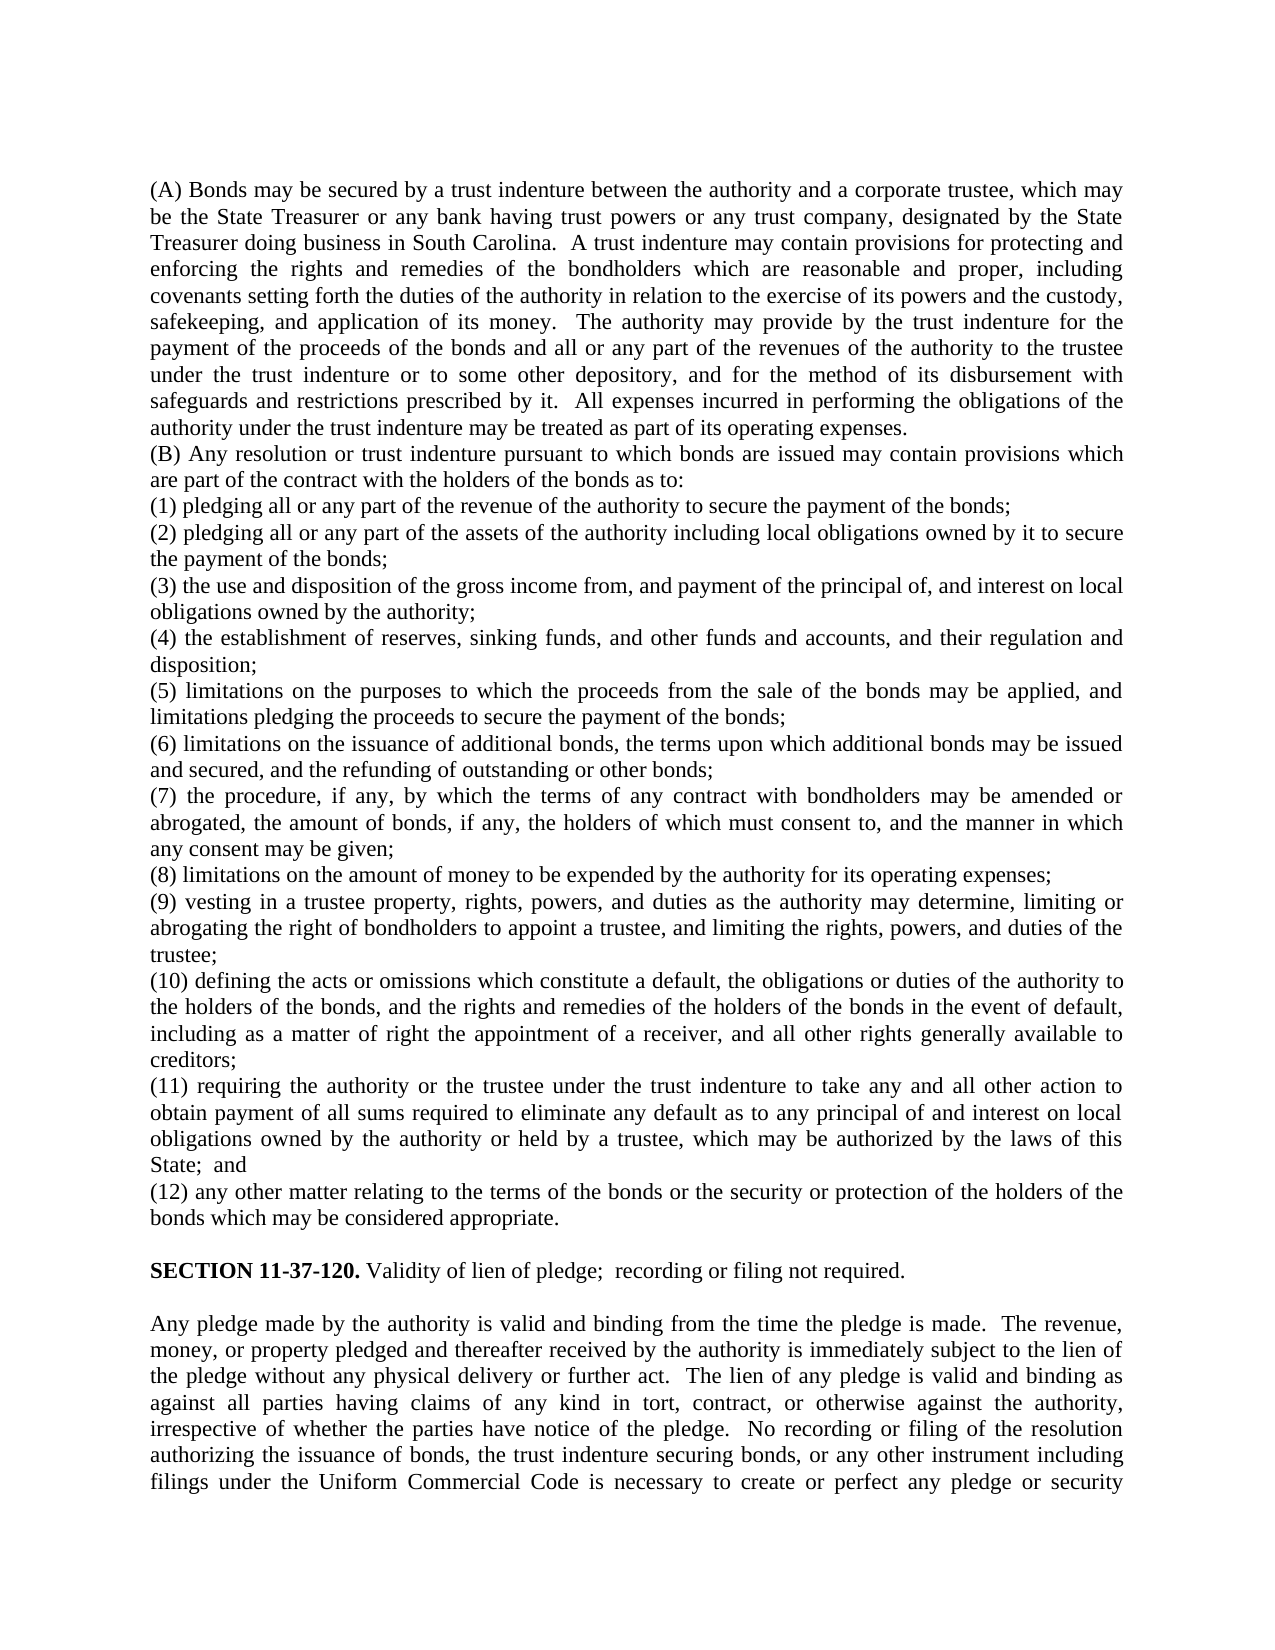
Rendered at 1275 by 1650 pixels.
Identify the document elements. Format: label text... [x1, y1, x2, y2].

text (9) vesting in a trustee property, rights, powers, and duties as the authority may determine, limiting or abrogating the right of bondholders to appoint a trustee, and limiting the rights, powers, and duties of the trustee; [150, 888, 1125, 967]
text (3) the use and disposition of the gross income from, and payment of the principal of, and interest on local obligations owned by the authority; [150, 572, 1125, 624]
text (11) requiring the authority or the trustee under the trust indenture to take any and all other action to obtain payment of all sums required to eliminate any default as to any principal of and interest on local obligations owned by the authority or held by a trustee, which may be authorized by the laws of this State; and [150, 1072, 1125, 1178]
text (1) pledging all or any part of the revenue of the authority to secure the payment of the bonds; [150, 493, 1125, 519]
text (8) limitations on the amount of money to be expended by the authority for its operating expenses; [150, 862, 1125, 888]
text (7) the procedure, if any, by which the terms of any contract with bondholders may be amended or abrogated, the amount of bonds, if any, the holders of which must consent to, and the manner in which any consent may be given; [150, 782, 1125, 862]
text (10) defining the acts or omissions which constitute a default, the obligations or duties of the authority to the holders of the bonds, and the rights and remedies of the holders of the bonds in the event of default, including as a matter of right the appointment of a receiver, and all other rights generally available to creditors; [150, 967, 1125, 1072]
text (4) the establishment of reserves, sinking funds, and other funds and accounts, and their regulation and disposition; [150, 624, 1125, 677]
text (5) limitations on the purposes to which the proceeds from the sale of the bonds may be applied, and limitations pledging the proceeds to secure the payment of the bonds; [150, 677, 1125, 730]
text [150, 1309, 1125, 1494]
text (12) any other matter relating to the terms of the bonds or the security or protection of the holders of the bonds which may be considered appropriate. [150, 1178, 1125, 1231]
text (B) Any resolution or trust indenture pursuant to which bonds are issued may contain provisions which are part of the contract with the holders of the bonds as to: [150, 440, 1125, 493]
text (2) pledging all or any part of the assets of the authority including local obligations owned by it to secure the payment of the bonds; [150, 519, 1125, 572]
text SECTION 11-37-120. Validity of lien of pledge; recording or filing not required. [150, 1257, 1125, 1283]
text (6) limitations on the issuance of additional bonds, the terms upon which additional bonds may be issued and secured, and the refunding of outstanding or other bonds; [150, 730, 1125, 782]
text (A) Bonds may be secured by a trust indenture between the authority and a corporate trustee, which may be the State Treasurer or any bank having trust powers or any trust company, designated by the State Treasurer doing business in South Carolina. A trust indenture may contain provisions for protecting and enforcing the rights and remedies of the bondholders which are reasonable and proper, including covenants setting forth the duties of the authority in relation to the exercise of its powers and the custody, safekeeping, and application of its money. The authority may provide by the trust indenture for the payment of the proceeds of the bonds and all or any part of the revenues of the authority to the trustee under the trust indenture or to some other depository, and for the method of its disbursement with safeguards and restrictions prescribed by it. All expenses incurred in performing the obligations of the authority under the trust indenture may be treated as part of its operating expenses. [150, 176, 1125, 440]
